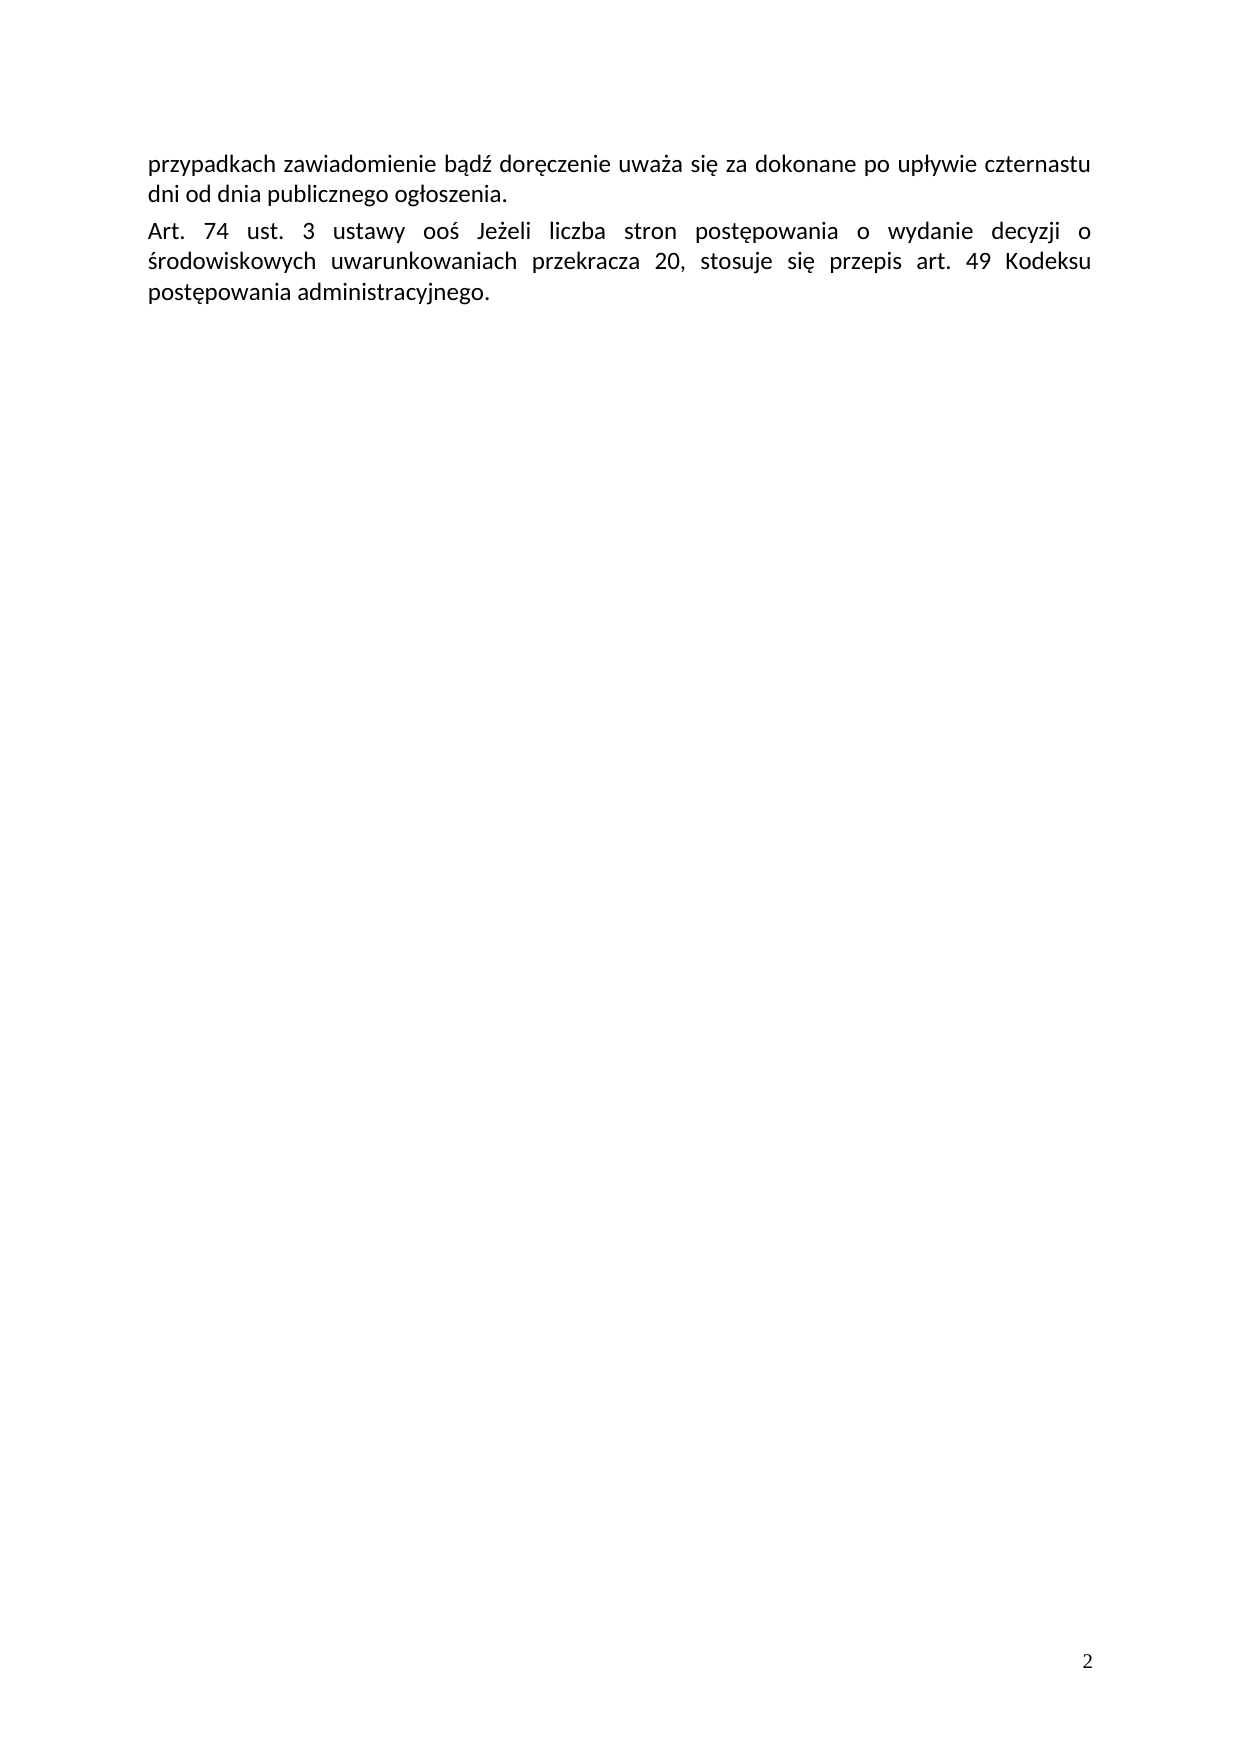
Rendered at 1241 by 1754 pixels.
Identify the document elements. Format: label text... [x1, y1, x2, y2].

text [148, 148, 1092, 209]
text Art. 74 ust. 3 ustawy ooś Jeżeli liczba stron postępowania o wydanie decyzji o środowiskowych uwarunkowaniach przekracza 20, stosuje się przepis art. 49 Kodeksu postępowania administracyjnego. [148, 215, 1092, 307]
